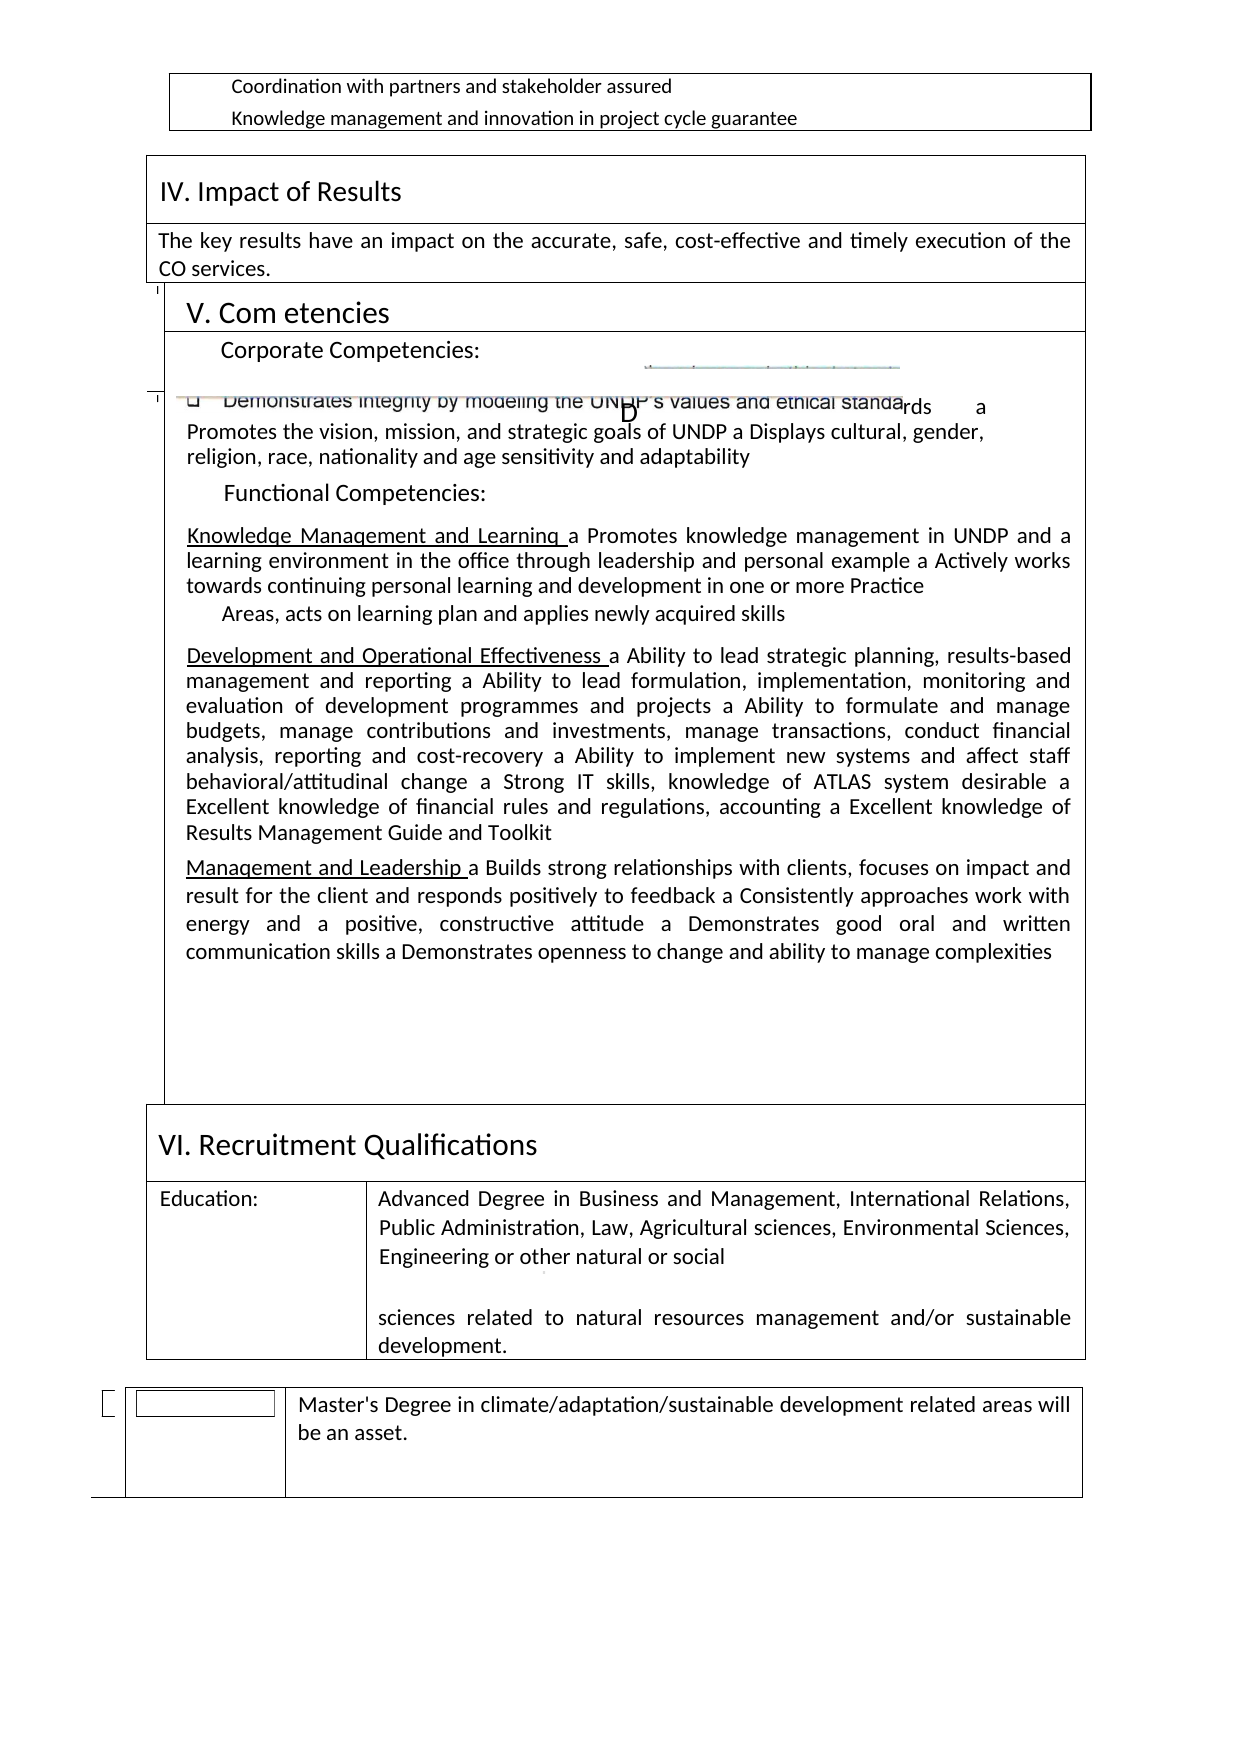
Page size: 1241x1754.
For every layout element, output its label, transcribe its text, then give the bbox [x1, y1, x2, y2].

table_header [126, 1388, 285, 1497]
table_cell [147, 392, 164, 1103]
picture [644, 365, 900, 369]
table_cell The key results have an impact on the accurate, safe, cost-effective and timely execution of the CO services. [147, 224, 1085, 282]
table_cell [147, 283, 164, 391]
table_cell VI. Recruitment Qualifications [147, 1105, 1085, 1181]
table_header IV. Impact of Results [147, 156, 1085, 223]
picture [176, 396, 903, 413]
text Coordination with partners and stakeholder assured [170, 74, 1090, 99]
table_header [91, 1387, 125, 1497]
table_cell Advanced Degree in Business and Management, International Relations, Public Administration, Law, Agricultural sciences, Environmental Sciences, Engineering or other natural or social sciences related to natural resources management and/or sustainable development. [367, 1182, 1085, 1359]
table_cell rds a Promotes the vision, mission, and strategic goals of UNDP a Displays cultural, gender, religion, race, nationality and age sensitivity and adaptability Functional Competencies: Knowledqe Manaqement and Learninq a Promotes knowledge management in UNDP and a learning environment in the office through leadership and personal example a Actively works towards continuing personal learning and development in one or more Practice Areas, acts on learning plan and applies newly acquired skills Development and Operational Effectiveness a Ability to lead strategic planning, results-based management and reporting a Ability to lead formulation, implementation, monitoring and evaluation of development programmes and projects a Ability to formulate and manage budgets, manage contributions and investments, manage transactions, conduct financial analysis, reporting and cost-recovery a Ability to implement new systems and affect staff behavioral/attitudinal change a Strong IT skills, knowledge of ATLAS system desirable a Excellent knowledge of financial rules and regulations, accounting a Excellent knowledge of Results Management Guide and Toolkit Manaqement and Leadership a Builds strong relationships with clients, focuses on impact and result for the client and responds positively to feedback a Consistently approaches work with energy and a positive, constructive attitude a Demonstrates good oral and written communication skills a Demonstrates openness to change and ability to manage complexities [165, 391, 1085, 1103]
table_cell V. Com etencies [165, 283, 1085, 331]
table_cell Education: [147, 1182, 366, 1359]
text Knowledge management and innovation in project cycle guarantee [170, 104, 1090, 130]
picture [625, 405, 634, 413]
table_header Master's Degree in climate/adaptation/sustainable development related areas will be an asset. [286, 1388, 1082, 1497]
table_cell Corporate Competencies: [165, 332, 1085, 391]
